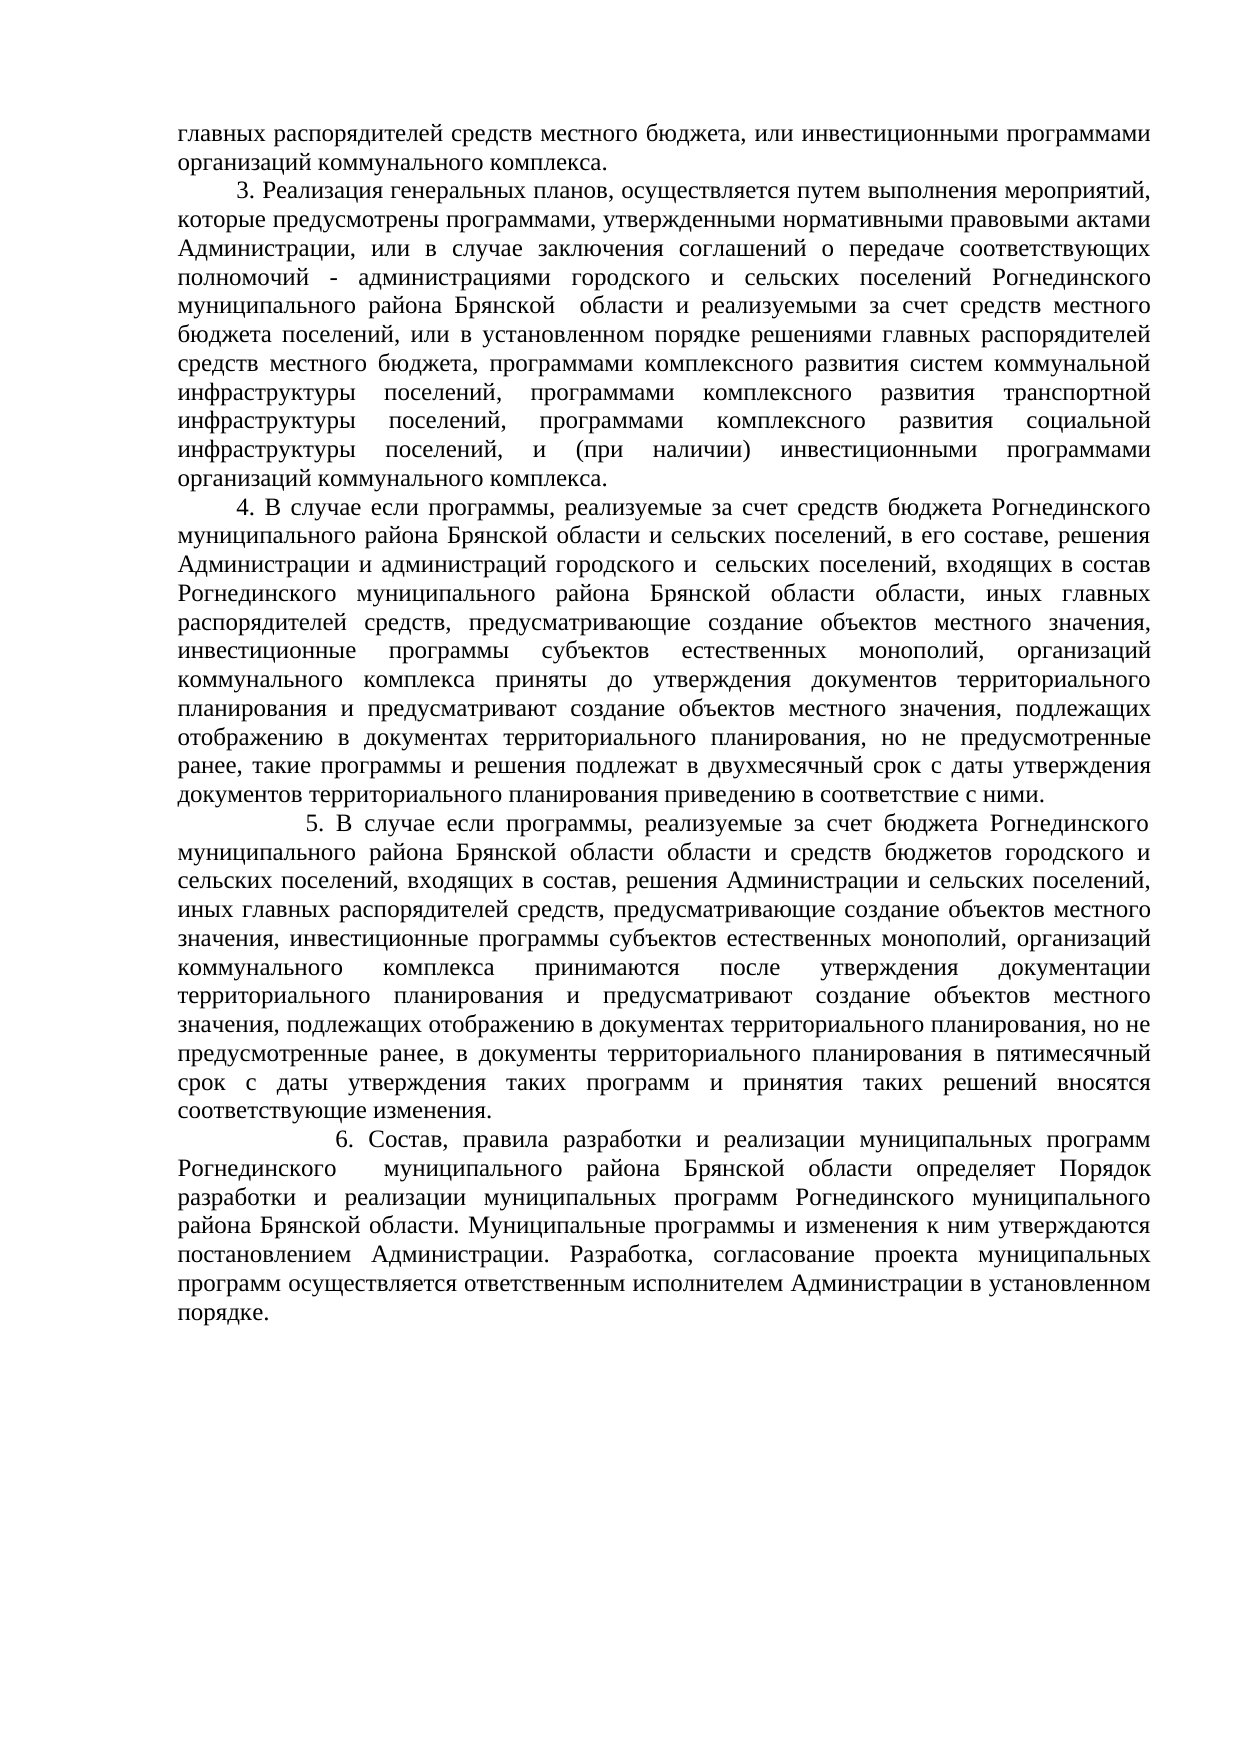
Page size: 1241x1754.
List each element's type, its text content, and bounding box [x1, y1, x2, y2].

text 5. В случае если программы, реализуемые за счет бюджета Рогнединского муниципального района Брянской области области и средств бюджетов городского и сельских поселений, входящих в состав, решения Администрации и сельских поселений, иных главных распорядителей средств, предусматривающие создание объектов местного значения, инвестиционные программы субъектов естественных монополий, организаций коммунального комплекса принимаются после утверждения документации территориального планирования и предусматривают создание объектов местного значения, подлежащих отображению в документах территориального планирования, но не предусмотренные ранее, в документы территориального планирования в пятимесячный срок с даты утверждения таких программ и принятия таких решений вносятся соответствующие изменения. [177, 808, 1152, 1124]
text 6. Состав, правила разработки и реализации муниципальных программ Рогнединского муниципального района Брянской области определяет Порядок разработки и реализации муниципальных программ Рогнединского муниципального района Брянской области. Муниципальные программы и изменения к ним утверждаются постановлением Администрации. Разработка, согласование проекта муниципальных программ осуществляется ответственным исполнителем Администрации в установленном порядке. [177, 1124, 1152, 1326]
text 4. В случае если программы, реализуемые за счет средств бюджета Рогнединского муниципального района Брянской области и сельских поселений, в его составе, решения Администрации и администраций городского и сельских поселений, входящих в состав Рогнединского муниципального района Брянской области области, иных главных распорядителей средств, предусматривающие создание объектов местного значения, инвестиционные программы субъектов естественных монополий, организаций коммунального комплекса приняты до утверждения документов территориального планирования и предусматривают создание объектов местного значения, подлежащих отображению в документах территориального планирования, но не предусмотренные ранее, такие программы и решения подлежат в двухмесячный срок с даты утверждения документов территориального планирования приведению в соответствие с ними. [177, 492, 1152, 808]
text 3. Реализация генеральных планов, осуществляется путем выполнения мероприятий, которые предусмотрены программами, утвержденными нормативными правовыми актами Администрации, или в случае заключения соглашений о передаче соответствующих полномочий - администрациями городского и сельских поселений Рогнединского муниципального района Брянской области и реализуемыми за счет средств местного бюджета поселений, или в установленном порядке решениями главных распорядителей средств местного бюджета, программами комплексного развития систем коммунальной инфраструктуры поселений, программами комплексного развития транспортной инфраструктуры поселений, программами комплексного развития социальной инфраструктуры поселений, и (при наличии) инвестиционными программами организаций коммунального комплекса. [177, 176, 1152, 492]
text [177, 118, 1152, 176]
